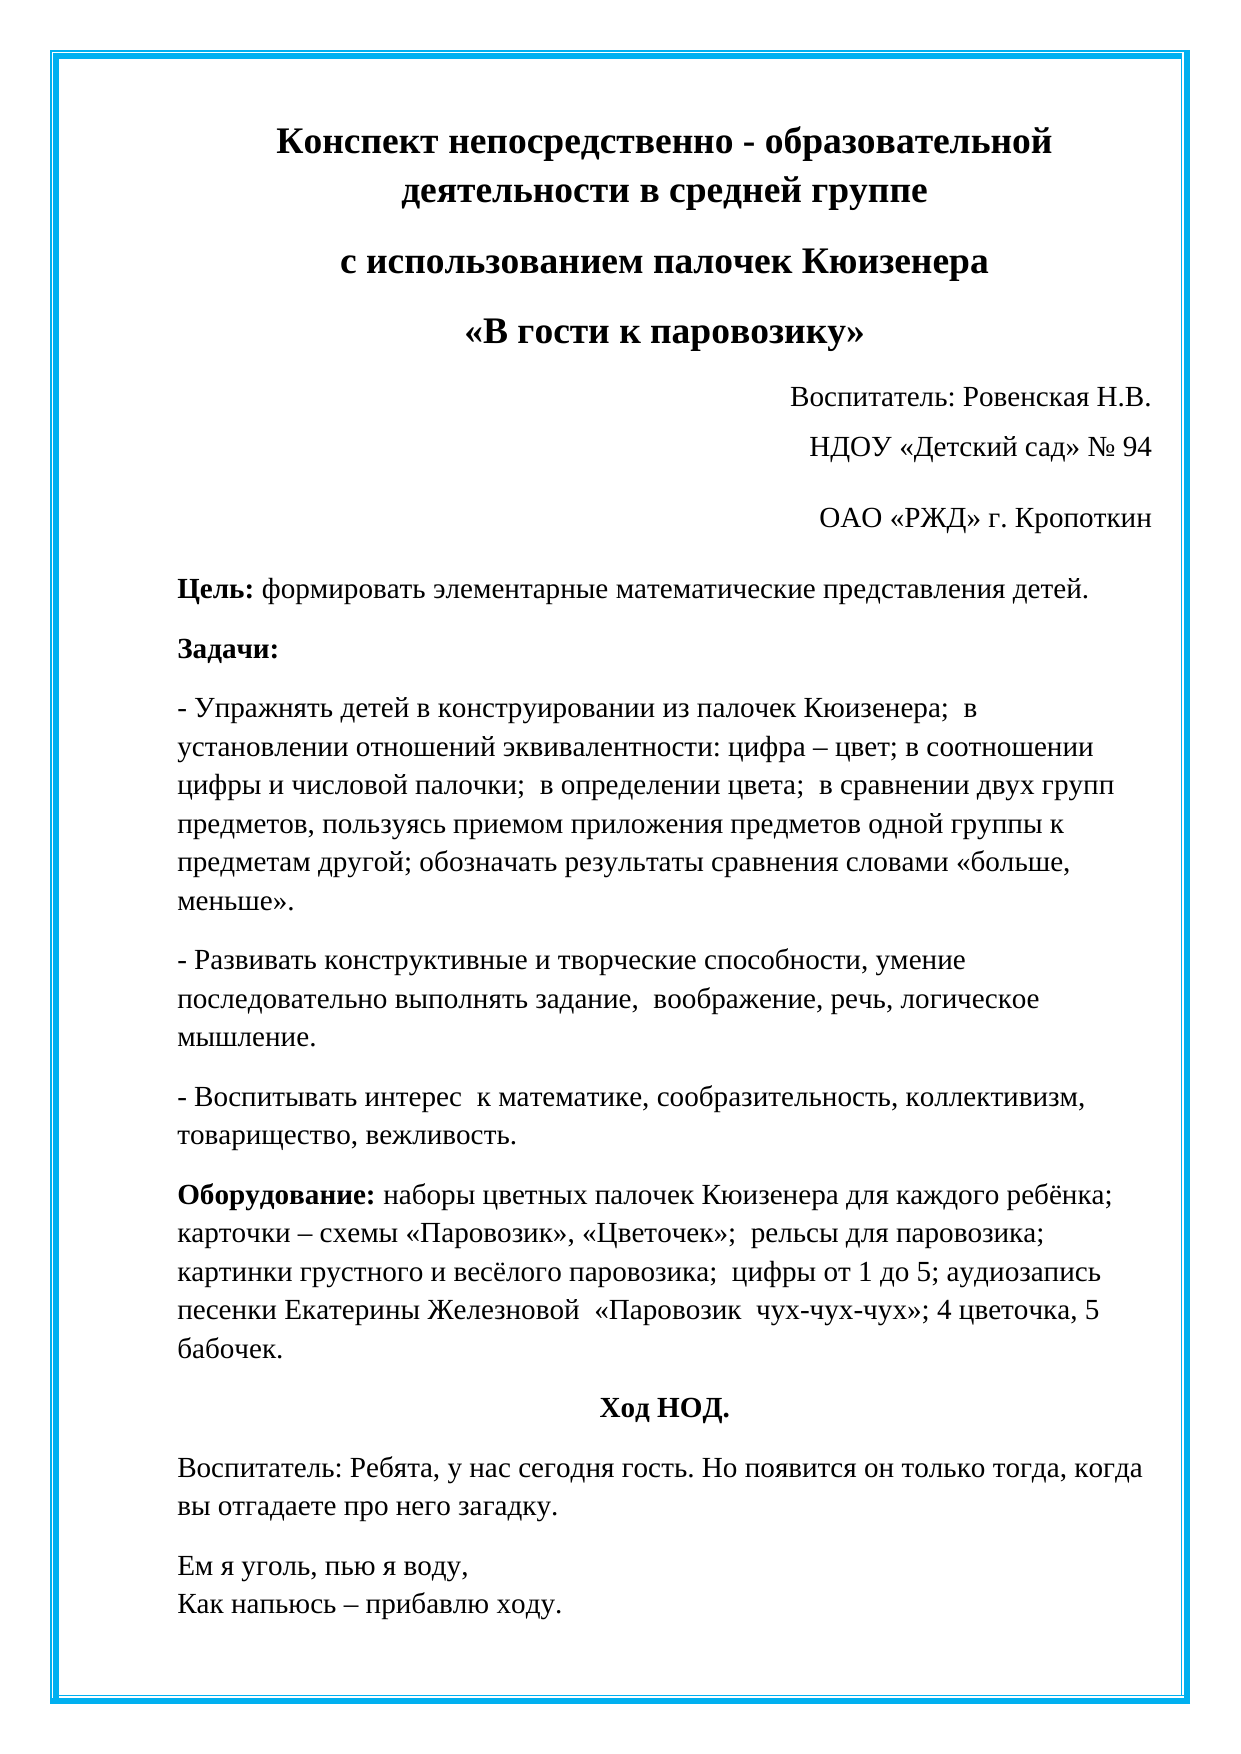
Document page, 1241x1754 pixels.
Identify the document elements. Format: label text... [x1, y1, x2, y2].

text НДОУ «Детский сад» № 94 [738, 429, 1152, 463]
text ОАО «РЖД» г. Кропоткин [738, 500, 1152, 534]
text - Упражнять детей в конструировании из палочек Кюизенера; в установлении отношений эквивалентности: цифра – цвет; в соотношении цифры и числовой палочки; в определении цвета; в сравнении двух групп предметов, пользуясь приемом приложения предметов одной группы к предметам другой; обозначать результаты сравнения словами «больше, меньше». [177, 690, 1152, 917]
text Цель: формировать элементарные математические представления детей. [177, 572, 1152, 605]
text Задачи: [177, 631, 1152, 664]
text Воспитатель: Ровенская Н.В. [738, 379, 1152, 412]
text «В гости к паровозику» [177, 308, 1152, 352]
text - Воспитывать интерес к математике, сообразительность, коллективизм, товарищество, вежливость. [177, 1079, 1152, 1151]
text Ход НОД. [177, 1390, 1152, 1424]
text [177, 1548, 1152, 1620]
text - Развивать конструктивные и творческие способности, умение последовательно выполнять задание, воображение, речь, логическое мышление. [177, 942, 1152, 1053]
text Оборудование: наборы цветных палочек Кюизенера для каждого ребёнка; карточки – схемы «Паровозик», «Цветочек»; рельсы для паровозика; картинки грустного и весёлого паровозика; цифры от 1 до 5; аудиозапись песенки Екатерины Железновой «Паровозик чух-чух-чух»; 4 цветочка, 5 бабочек. [177, 1177, 1152, 1364]
text Конспект непосредственно - образовательной деятельности в средней группе [177, 118, 1152, 211]
text с использованием палочек Кюизенера [177, 238, 1152, 281]
text Воспитатель: Ребята, у нас сегодня гость. Но появится он только тогда, когда вы отгадаете про него загадку. [177, 1450, 1152, 1522]
